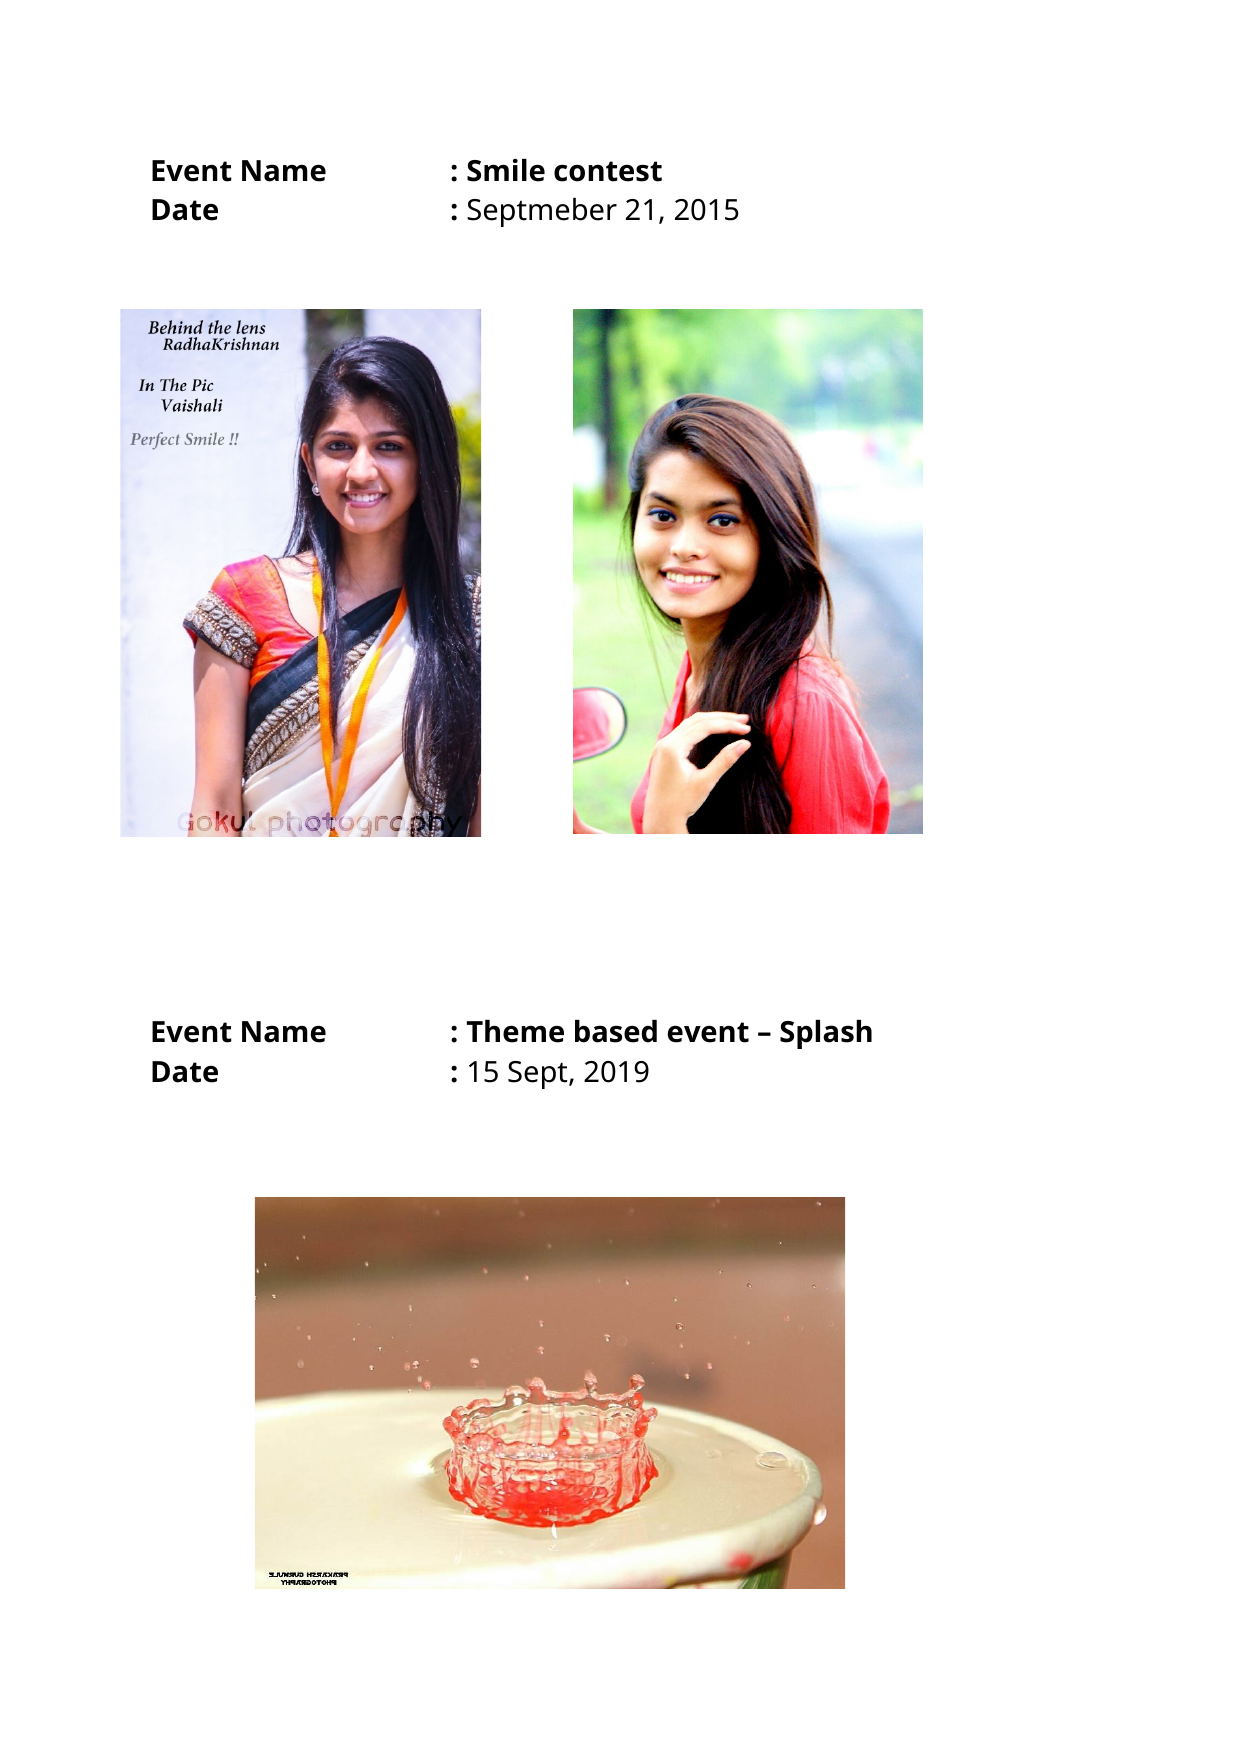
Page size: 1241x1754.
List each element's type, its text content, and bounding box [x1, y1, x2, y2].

picture [254, 1197, 845, 1588]
text Date : 15 Sept, 2019 [150, 1051, 1090, 1091]
picture [120, 309, 482, 834]
text Event Name : Theme based event – Splash [150, 1011, 1090, 1051]
text Date : Septmeber 21, 2015 [150, 190, 1090, 229]
text Event Name : Smile contest [150, 150, 1090, 190]
picture [573, 309, 923, 831]
